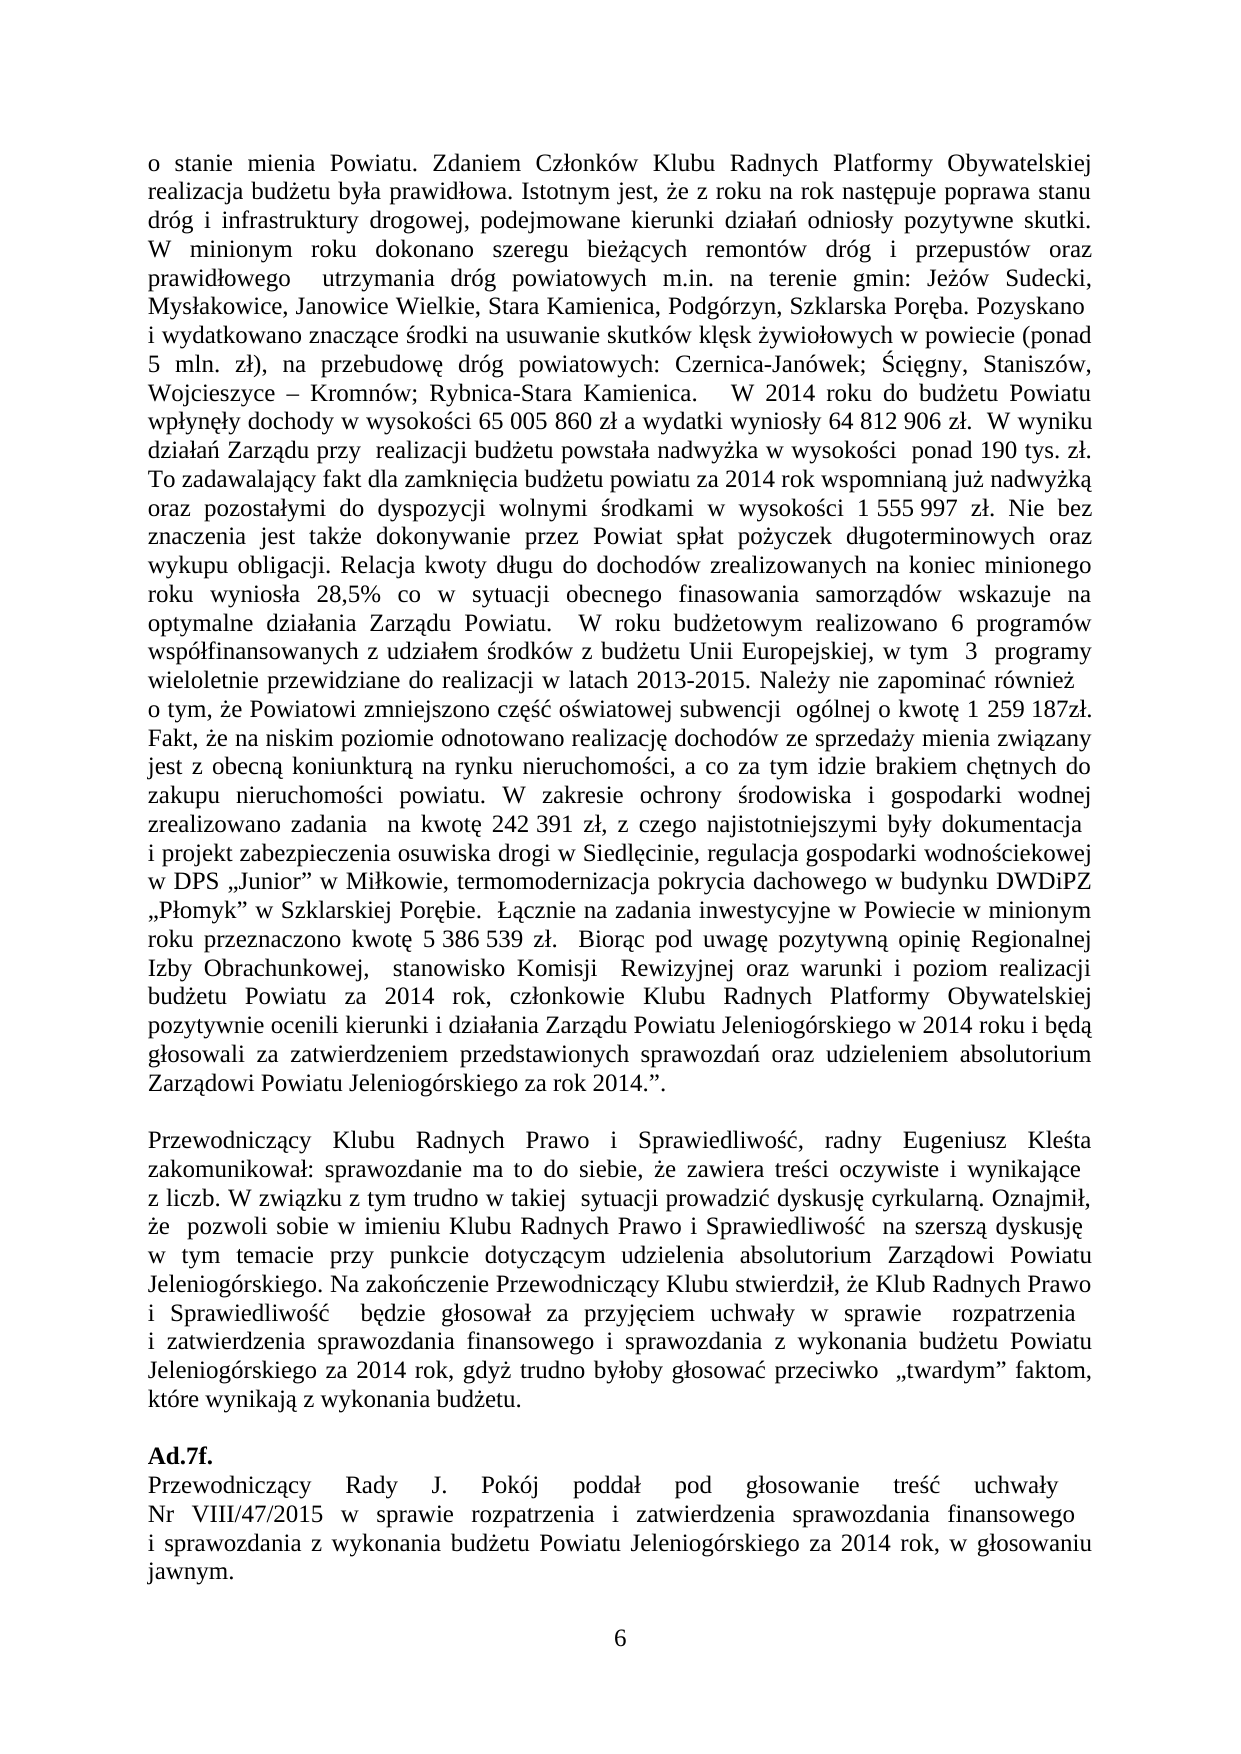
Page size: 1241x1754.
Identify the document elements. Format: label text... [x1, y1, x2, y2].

text Przewodniczący Klubu Radnych Prawo i Sprawiedliwość, radny Eugeniusz Kleśta zakomunikował: sprawozdanie ma to do siebie, że zawiera treści oczywiste i wynikające z liczb. W związku z tym trudno w takiej sytuacji prowadzić dyskusję cyrkularną. Oznajmił, że pozwoli sobie w imieniu Klubu Radnych Prawo i Sprawiedliwość na szerszą dyskusję w tym temacie przy punkcie dotyczącym udzielenia absolutorium Zarządowi Powiatu Jeleniogórskiego. Na zakończenie Przewodniczący Klubu stwierdził, że Klub Radnych Prawo i Sprawiedliwość będzie głosował za przyjęciem uchwały w sprawie rozpatrzenia i zatwierdzenia sprawozdania finansowego i sprawozdania z wykonania budżetu Powiatu Jeleniogórskiego za 2014 rok, gdyż trudno byłoby głosować przeciwko „twardym” faktom, które wynikają z wykonania budżetu. [148, 1125, 1093, 1413]
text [148, 148, 1093, 1096]
text Przewodniczący Rady J. Pokój poddał pod głosowanie treść uchwały Nr VIII/47/2015 w sprawie rozpatrzenia i zatwierdzenia sprawozdania finansowego i sprawozdania z wykonania budżetu Powiatu Jeleniogórskiego za 2014 rok, w głosowaniu jawnym. [148, 1470, 1093, 1585]
text Ad.7f. [148, 1441, 1093, 1470]
